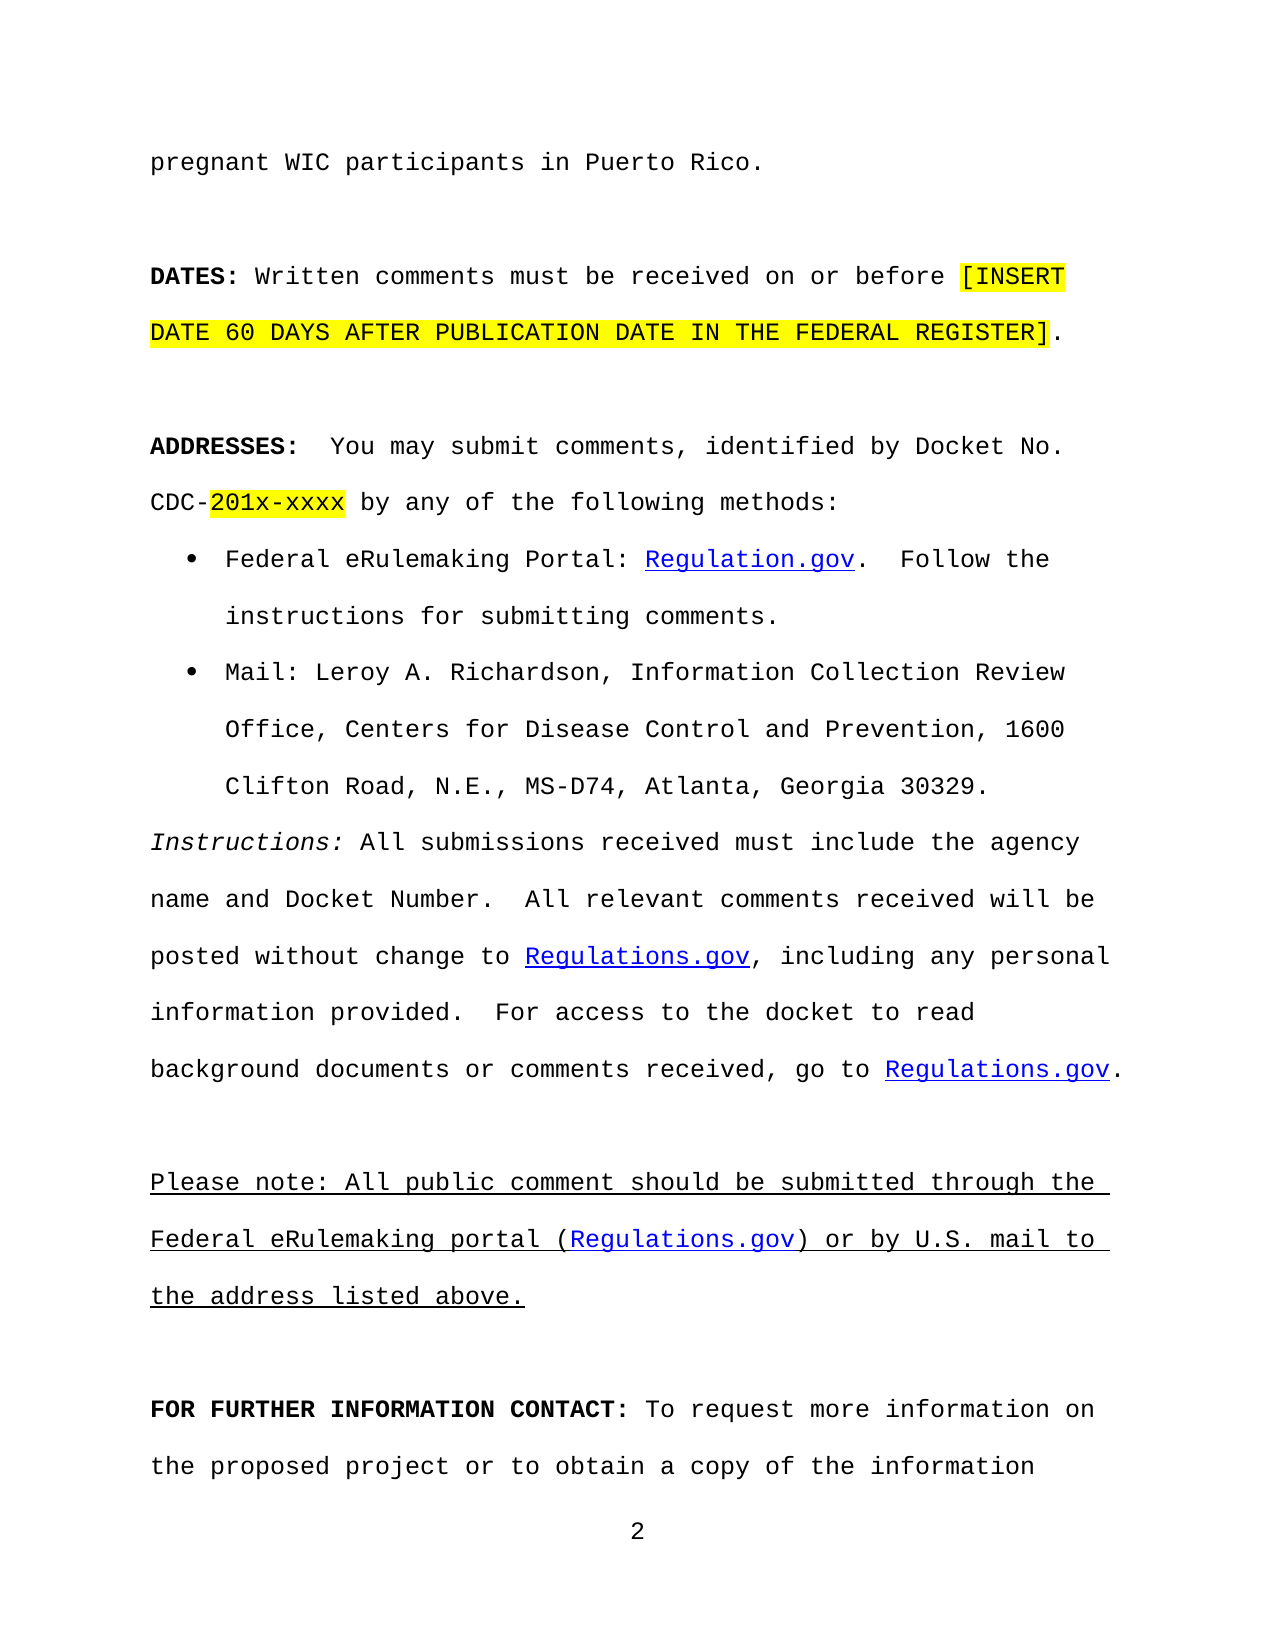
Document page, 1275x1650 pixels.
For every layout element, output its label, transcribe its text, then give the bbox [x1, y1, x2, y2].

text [150, 1397, 1125, 1482]
list Mail: Leroy A. Richardson, Information Collection Review Office, Centers for Disease Control and Prevention, 1600 Clifton Road, N.E., MS-D74, Atlanta, Georgia 30329. [187, 660, 1125, 802]
text ADDRESSES: You may submit comments, identified by Docket No. CDC-201x-xxxx by any of the following methods: [150, 433, 1125, 518]
text Instructions: All submissions received must include the agency name and Docket Number. All relevant comments received will be posted without change to Regulations.gov, including any personal information provided. For access to the docket to read background documents or comments received, go to Regulations.gov. [150, 830, 1125, 1085]
text Please note: All public comment should be submitted through the Federal eRulemaking portal (Regulations.gov) or by U.S. mail to the address listed above. [150, 1170, 1125, 1312]
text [150, 150, 1125, 178]
text DATES: Written comments must be received on or before [INSERT DATE 60 DAYS AFTER PUBLICATION DATE IN THE FEDERAL REGISTER]. [150, 263, 1125, 348]
list Federal eRulemaking Portal: Regulation.gov. Follow the instructions for submitting comments. [187, 547, 1125, 632]
